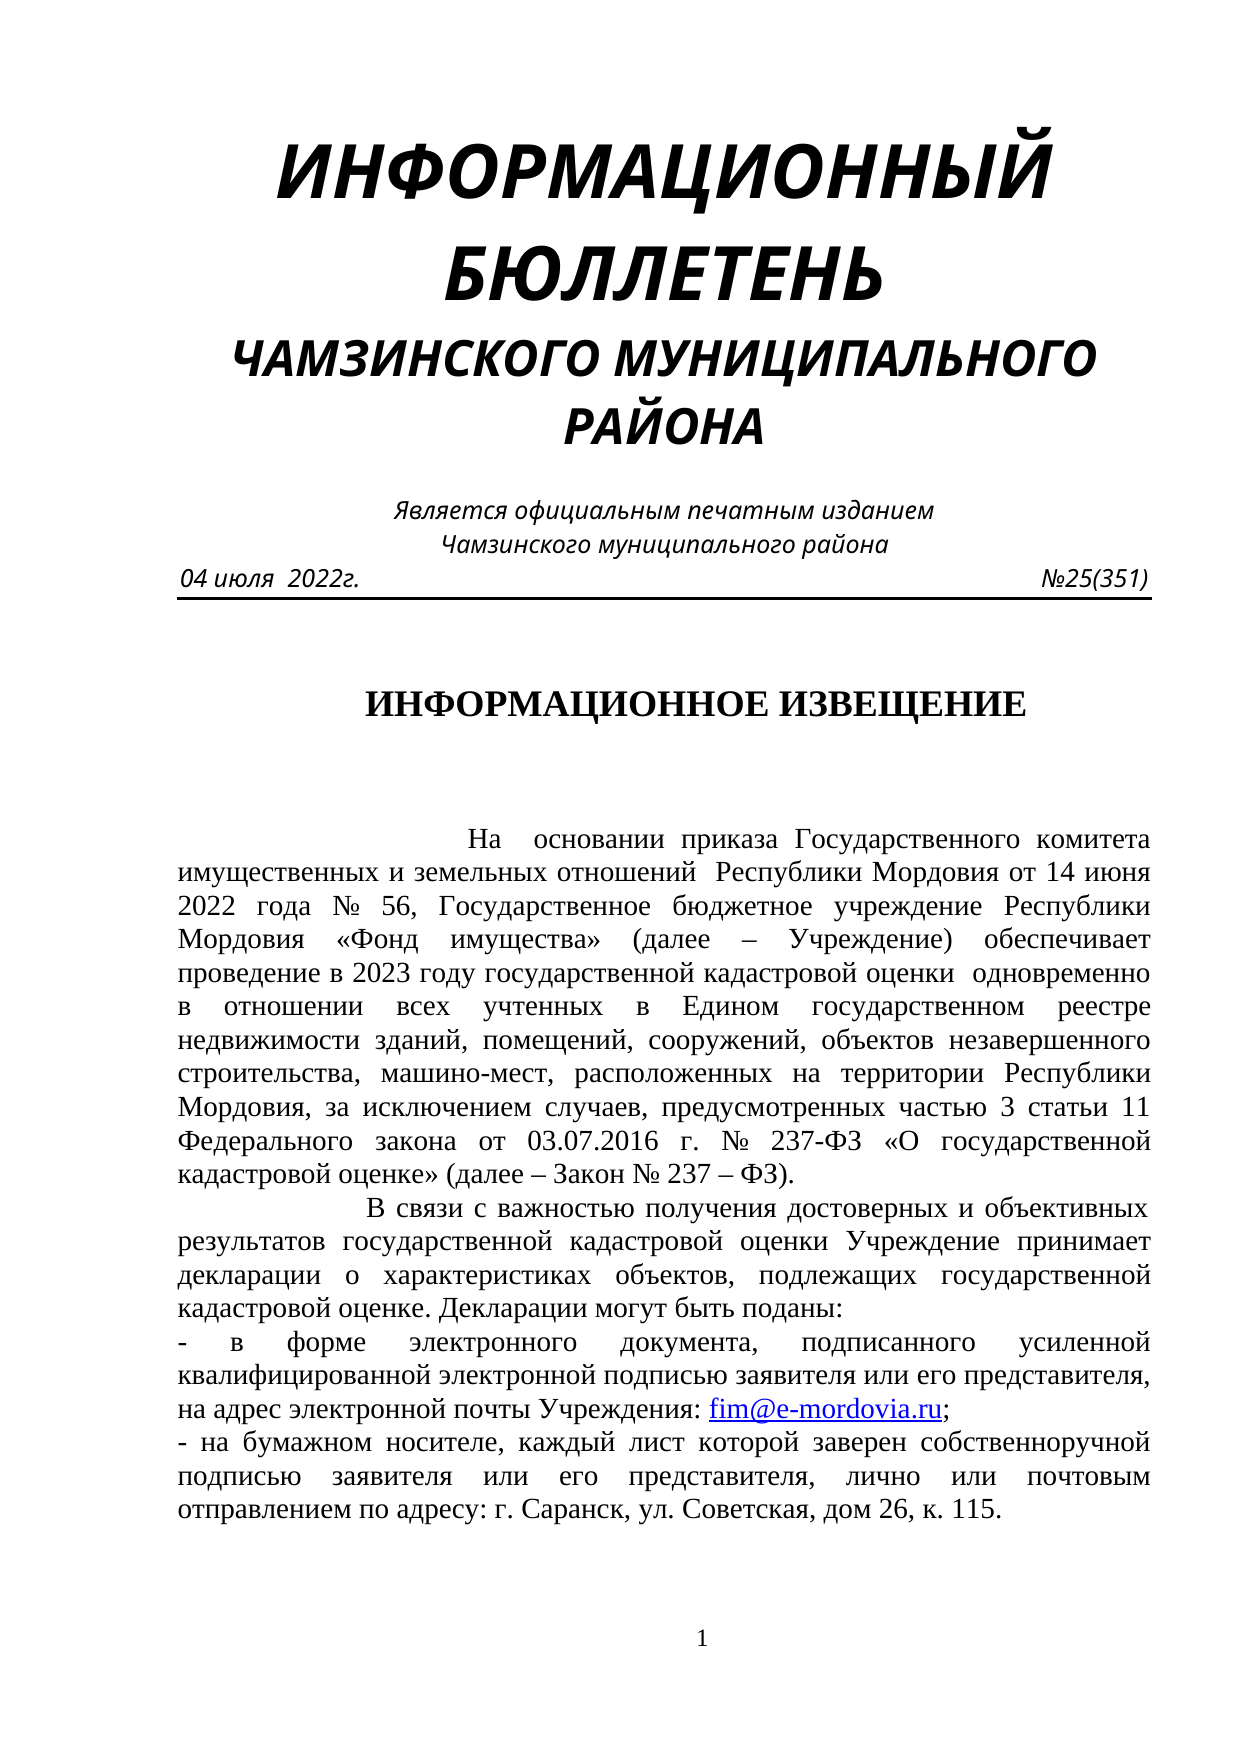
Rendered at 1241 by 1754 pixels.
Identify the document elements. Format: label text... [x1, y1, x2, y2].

text Является официальным печатным изданием [177, 493, 1152, 527]
text ИНФОРМАЦИОННЫЙ БЮЛЛЕТЕНЬ [177, 118, 1152, 323]
text В связи с важностью получения достоверных и объективных результатов государственной кадастровой оценки Учреждение принимает декларации о характеристиках объектов, подлежащих государственной кадастровой оценке. Декларации могут быть поданы: [177, 1190, 1152, 1324]
text 04 июля 2022г. №25(351) [177, 561, 1152, 597]
text ИНФОРМАЦИОННОЕ ИЗВЕЩЕНИЕ [177, 682, 1152, 725]
text На основании приказа Государственного комитета имущественных и земельных отношений Республики Мордовия от 14 июня 2022 года № 56, Государственное бюджетное учреждение Республики Мордовия «Фонд имущества» (далее – Учреждение) обеспечивает проведение в 2023 году государственной кадастровой оценки одновременно в отношении всех учтенных в Едином государственном реестре недвижимости зданий, помещений, сооружений, объектов незавершенного строительства, машино-мест, расположенных на территории Республики Мордовия, за исключением случаев, предусмотренных частью 3 статьи 11 Федерального закона от 03.07.2016 г. № 237-ФЗ «О государственной кадастровой оценке» (далее – Закон № 237 – ФЗ). [177, 821, 1152, 1190]
text - на бумажном носителе, каждый лист которой заверен собственноручной подписью заявителя или его представителя, лично или почтовым отправлением по адресу: г. Саранск, ул. Советская, дом 26, к. 115. [177, 1424, 1152, 1525]
text - в форме электронного документа, подписанного усиленной квалифицированной электронной подписью заявителя или его представителя, на адрес электронной почты Учреждения: fim@e-mordovia.ru; [177, 1324, 1152, 1424]
text Чамзинского муниципального района [177, 527, 1152, 561]
text ЧАМЗИНСКОГО МУНИЦИПАЛЬНОГО РАЙОНА [177, 323, 1152, 459]
